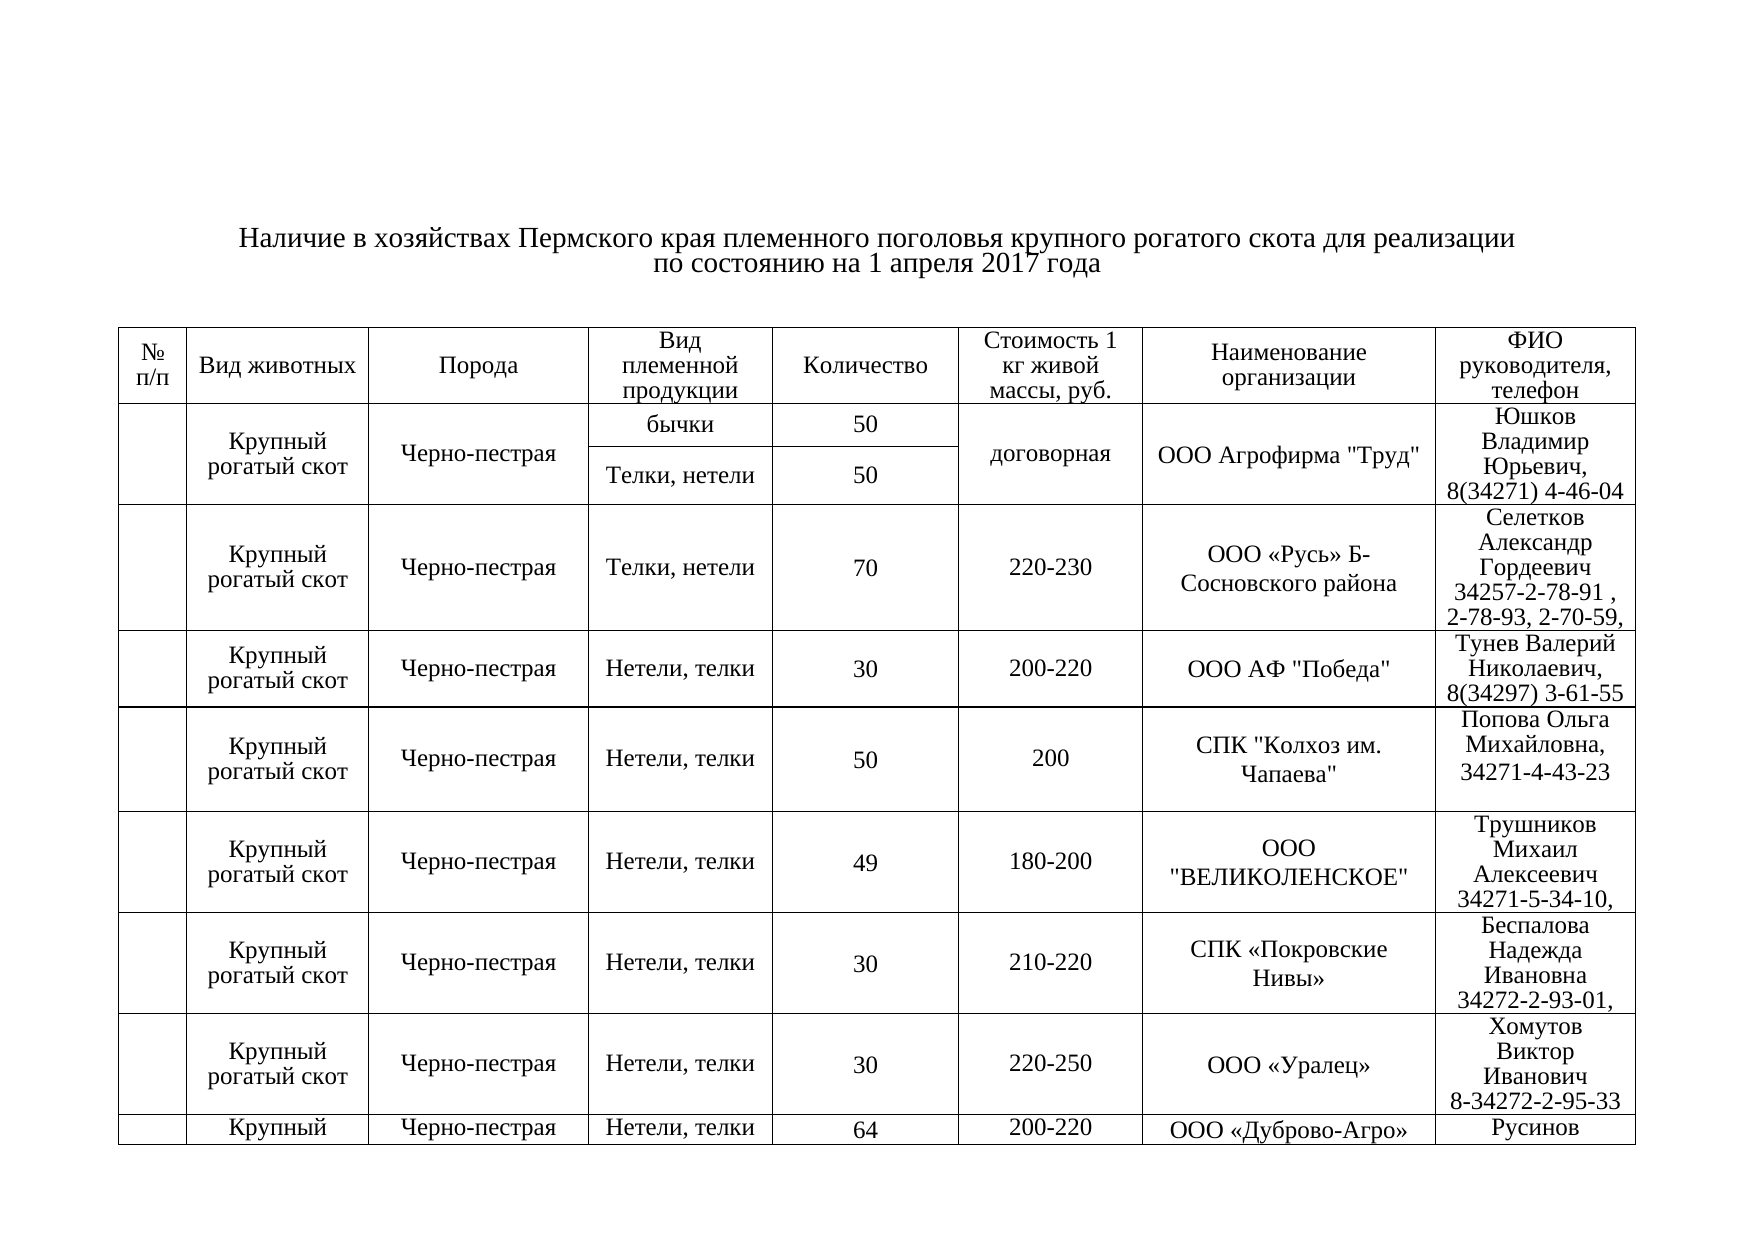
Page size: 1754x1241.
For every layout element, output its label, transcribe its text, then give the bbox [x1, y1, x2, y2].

table_cell Телки, нетели [589, 447, 772, 504]
table_cell Черно-пестрая [369, 708, 588, 811]
table_cell [119, 631, 186, 706]
table_cell 200 [959, 708, 1142, 811]
table_header № п/п [119, 328, 186, 403]
table_cell Крупный рогатый скот [187, 812, 368, 912]
table_cell Крупный рогатый скот [187, 913, 368, 1013]
table_cell Черно-пестрая [369, 812, 588, 912]
table_cell Нетели, телки [589, 913, 772, 1013]
table_cell Нетели, телки [589, 708, 772, 811]
table_cell Тунев Валерий Николаевич, 8(34297) 3-61-55 [1436, 631, 1635, 706]
text Наличие в хозяйствах Пермского края племенного поголовья крупного рогатого скота для реализации [118, 227, 1636, 252]
table_cell Нетели, телки [589, 812, 772, 912]
text по состоянию на 1 апреля 2017 года [118, 252, 1636, 277]
table_cell 30 [773, 631, 958, 706]
table_cell [119, 1014, 186, 1114]
table_cell ООО «Русь» Б-Сосновского района [1143, 505, 1435, 630]
table_header Вид животных [187, 328, 368, 403]
table_cell Черно-пестрая [369, 631, 588, 706]
table_cell договорная [959, 404, 1142, 504]
table_cell Нетели, телки [589, 1014, 772, 1114]
table_cell 210-220 [959, 913, 1142, 1013]
table_cell ООО «Дуброво-Агро» [1143, 1115, 1435, 1144]
table_cell 70 [773, 505, 958, 630]
table_cell Беспалова Надежда Ивановна 34272-2-93-01, [1436, 913, 1635, 1013]
table_cell 30 [773, 1014, 958, 1114]
table_cell 50 [773, 404, 958, 446]
table_cell Черно-пестрая [369, 913, 588, 1013]
table_cell Селетков Александр Гордеевич 34257-2-78-91 , 2-78-93, 2-70-59, [1436, 505, 1635, 630]
table_header ФИО руководителя, телефон [1436, 328, 1635, 403]
table_cell Черно-пестрая [369, 1014, 588, 1114]
table_cell Попова Ольга Михайловна, 34271-4-43-23 [1436, 708, 1635, 811]
table_header Наименование организации [1143, 328, 1435, 403]
table_cell [119, 1115, 186, 1144]
table_header Порода [369, 328, 588, 403]
table_cell бычки [589, 404, 772, 446]
table_cell Черно-пестрая [369, 1115, 588, 1144]
table_cell [119, 708, 186, 811]
table_cell 200-220 [959, 631, 1142, 706]
table_cell 50 [773, 708, 958, 811]
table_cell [1436, 1115, 1635, 1144]
table_cell Крупный рогатый скот [187, 404, 368, 504]
table_cell Черно-пестрая [369, 404, 588, 504]
table_cell Нетели, телки [589, 1115, 772, 1144]
table_cell [119, 812, 186, 912]
table_cell Телки, нетели [589, 505, 772, 630]
table_cell Нетели, телки [589, 631, 772, 706]
table_cell СПК "Колхоз им. Чапаева" [1143, 708, 1435, 811]
table_cell Крупный рогатый скот [187, 505, 368, 630]
table_cell [119, 404, 186, 504]
table_cell СПК «Покровские Нивы» [1143, 913, 1435, 1013]
table_cell Крупный рогатый скот [187, 631, 368, 706]
table_cell 200-220 [959, 1115, 1142, 1144]
table_cell Черно-пестрая [369, 505, 588, 630]
table_header Стоимость 1 кг живой массы, руб. [959, 328, 1142, 403]
table_cell Хомутов Виктор Иванович 8-34272-2-95-33 [1436, 1014, 1635, 1114]
table_cell 30 [773, 913, 958, 1013]
table_cell Крупный рогатый скот [187, 708, 368, 811]
table_cell ООО Агрофирма "Труд" [1143, 404, 1435, 504]
table_cell [119, 913, 186, 1013]
table_cell ООО АФ "Победа" [1143, 631, 1435, 706]
table_cell 220-230 [959, 505, 1142, 630]
table_header Количество [773, 328, 958, 403]
table_cell Юшков Владимир Юрьевич, 8(34271) 4-46-04 [1436, 404, 1635, 504]
table_header Вид племенной продукции [589, 328, 772, 403]
table_cell 64 [773, 1115, 958, 1144]
table_cell 220-250 [959, 1014, 1142, 1114]
table_cell 49 [773, 812, 958, 912]
table_cell ООО «Уралец» [1143, 1014, 1435, 1114]
table_cell 50 [773, 447, 958, 504]
table_cell Трушников Михаил Алексеевич 34271-5-34-10, [1436, 812, 1635, 912]
table_cell Крупный рогатый скот [187, 1014, 368, 1114]
table_cell [119, 505, 186, 630]
table_cell ООО "ВЕЛИКОЛЕНСКОЕ" [1143, 812, 1435, 912]
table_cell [187, 1115, 368, 1144]
table_cell 180-200 [959, 812, 1142, 912]
